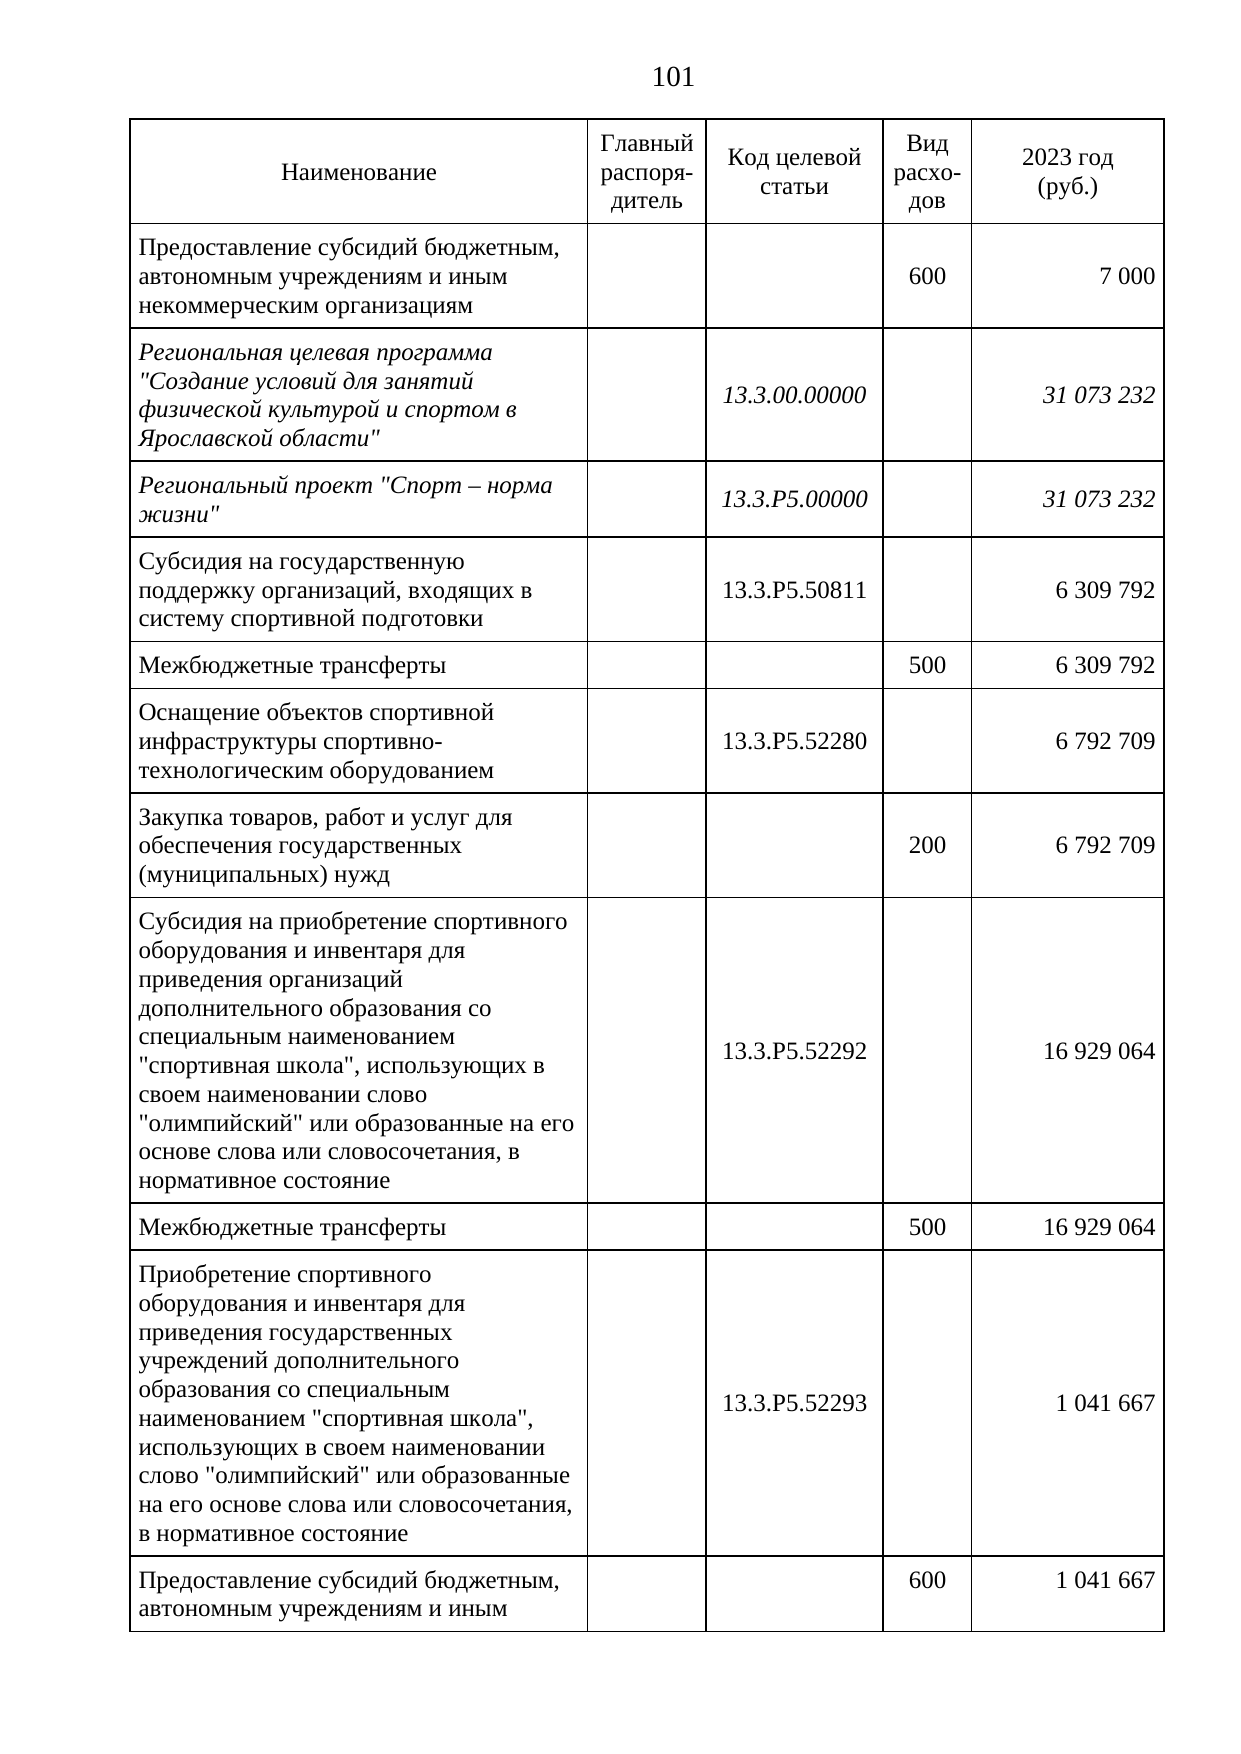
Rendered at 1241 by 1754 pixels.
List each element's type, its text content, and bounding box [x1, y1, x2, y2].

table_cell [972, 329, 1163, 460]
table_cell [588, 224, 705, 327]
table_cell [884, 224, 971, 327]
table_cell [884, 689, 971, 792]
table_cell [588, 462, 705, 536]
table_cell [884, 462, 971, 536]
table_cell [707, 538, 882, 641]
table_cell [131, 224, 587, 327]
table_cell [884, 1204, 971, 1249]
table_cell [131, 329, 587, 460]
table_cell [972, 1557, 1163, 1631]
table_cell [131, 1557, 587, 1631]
table_header Наименование [131, 120, 587, 223]
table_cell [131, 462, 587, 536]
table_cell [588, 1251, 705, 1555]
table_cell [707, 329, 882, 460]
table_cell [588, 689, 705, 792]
table_header 2023 год (руб.) [972, 120, 1163, 223]
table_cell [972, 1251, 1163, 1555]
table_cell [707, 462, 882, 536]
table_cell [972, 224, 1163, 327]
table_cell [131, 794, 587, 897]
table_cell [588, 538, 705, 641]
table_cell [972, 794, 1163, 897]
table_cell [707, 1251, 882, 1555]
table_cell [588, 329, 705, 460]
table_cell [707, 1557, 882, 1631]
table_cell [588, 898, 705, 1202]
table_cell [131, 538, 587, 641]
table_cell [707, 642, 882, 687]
table_header Код целевой статьи [707, 120, 882, 223]
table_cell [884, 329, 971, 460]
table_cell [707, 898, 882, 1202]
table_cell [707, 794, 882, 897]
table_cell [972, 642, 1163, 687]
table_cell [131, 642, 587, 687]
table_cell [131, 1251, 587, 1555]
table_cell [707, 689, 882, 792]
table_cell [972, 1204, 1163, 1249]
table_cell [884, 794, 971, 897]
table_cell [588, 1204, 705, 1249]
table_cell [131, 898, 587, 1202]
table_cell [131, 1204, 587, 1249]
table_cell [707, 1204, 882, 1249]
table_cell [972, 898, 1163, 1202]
table_header Вид расхо-дов [884, 120, 971, 223]
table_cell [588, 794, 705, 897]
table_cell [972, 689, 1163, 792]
table_header Главный распоря-дитель [588, 120, 705, 223]
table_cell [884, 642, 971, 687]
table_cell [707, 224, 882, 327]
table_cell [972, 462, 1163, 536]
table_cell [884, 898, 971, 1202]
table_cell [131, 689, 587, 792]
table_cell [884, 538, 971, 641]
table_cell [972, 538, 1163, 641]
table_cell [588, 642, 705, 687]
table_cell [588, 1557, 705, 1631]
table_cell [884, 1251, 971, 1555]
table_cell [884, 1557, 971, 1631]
